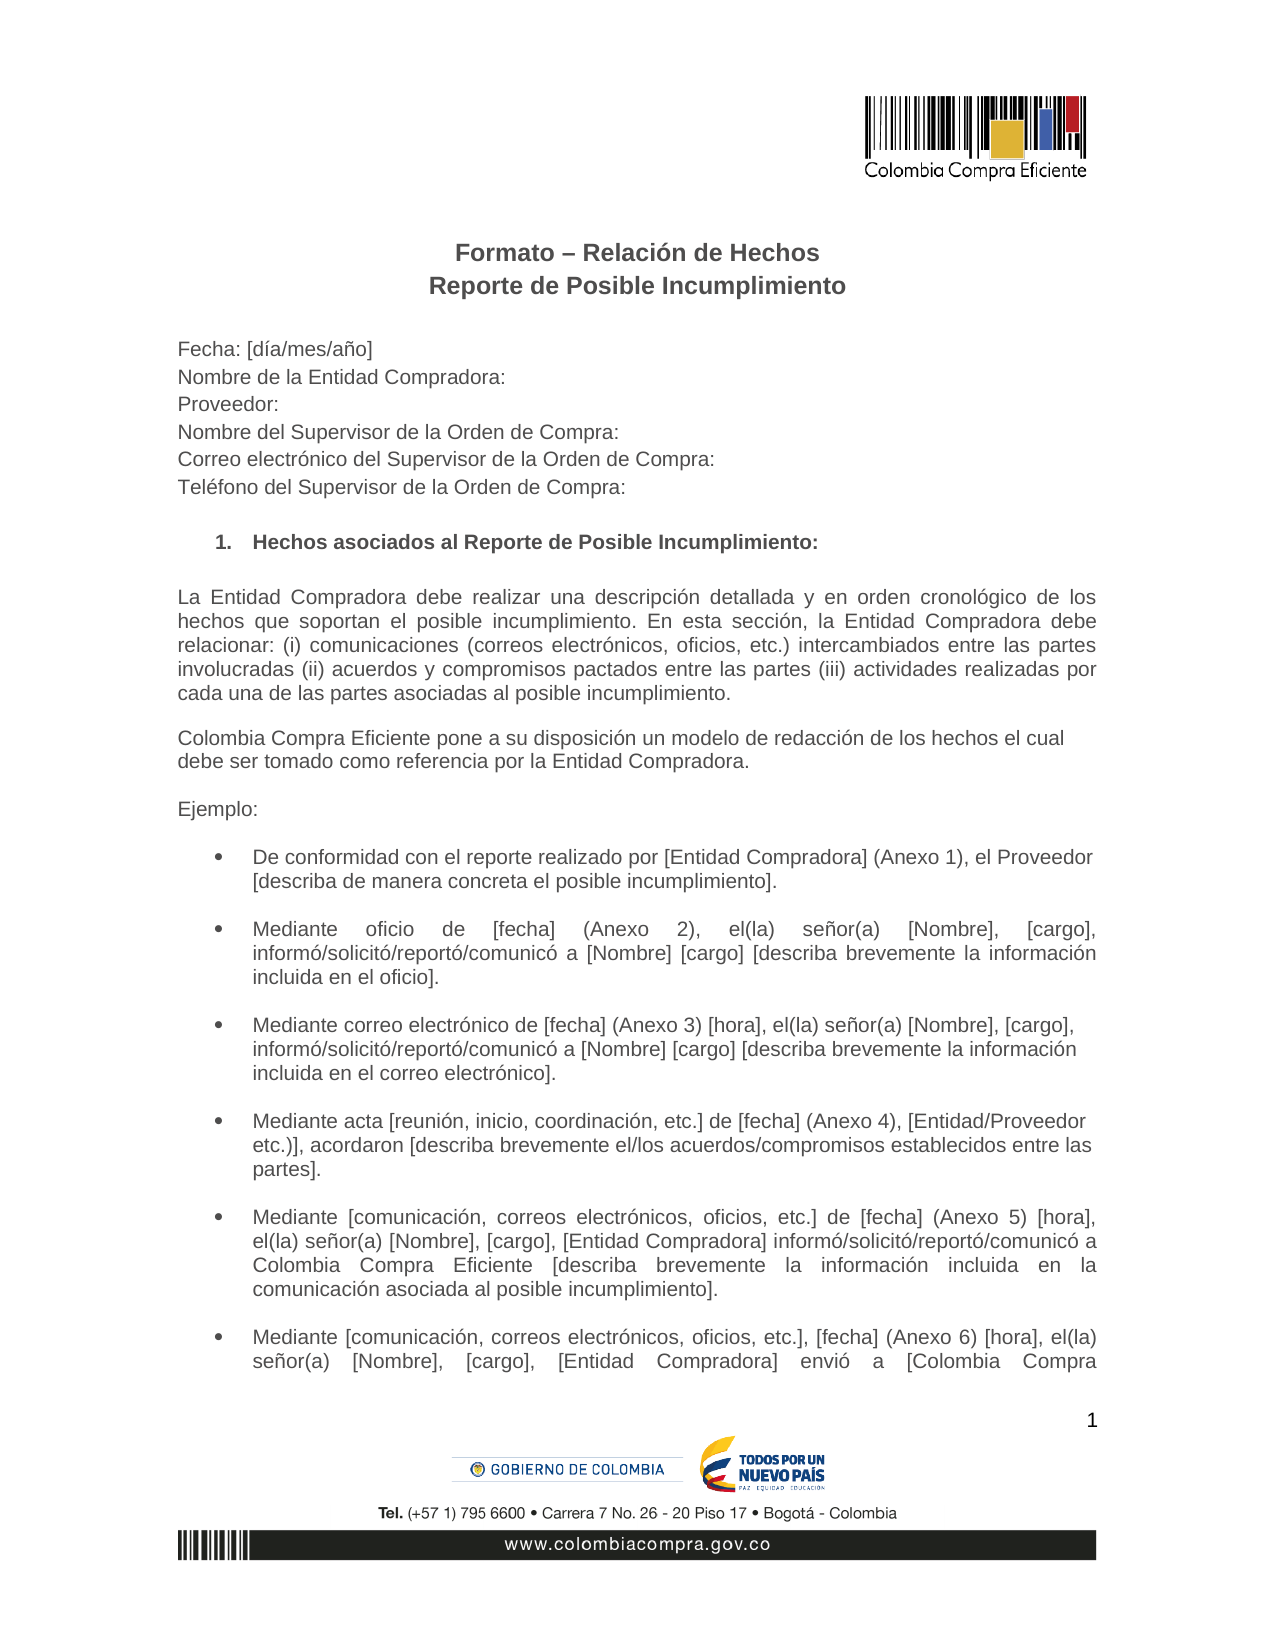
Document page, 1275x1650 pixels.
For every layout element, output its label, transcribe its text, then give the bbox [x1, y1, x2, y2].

text Fecha: [día/mes/año] [177, 337, 1098, 361]
list De conformidad con el reporte realizado por [Entidad Compradora] (Anexo 1), el Proveedor [describa de manera concreta el posible incumplimiento]. [215, 845, 1098, 893]
text Teléfono del Supervisor de la Orden de Compra: [177, 475, 1098, 499]
text La Entidad Compradora debe realizar una descripción detallada y en orden cronológico de los hechos que soportan el posible incumplimiento. En esta sección, la Entidad Compradora debe relacionar: (i) comunicaciones (correos electrónicos, oficios, etc.) intercambiados entre las partes involucradas (ii) acuerdos y compromisos pactados entre las partes (iii) actividades realizadas por cada una de las partes asociadas al posible incumplimiento. [177, 585, 1098, 704]
text Colombia Compra Eficiente pone a su disposición un modelo de redacción de los hechos el cual debe ser tomado como referencia por la Entidad Compradora. [177, 725, 1098, 773]
list Hechos asociados al Reporte de Posible Incumplimiento: [215, 530, 1098, 554]
picture [851, 88, 1098, 190]
text Ejemplo: [177, 797, 1098, 821]
text Nombre del Supervisor de la Orden de Compra: [177, 420, 1098, 444]
text Reporte de Posible Incumplimiento [177, 271, 1098, 300]
text Correo electrónico del Supervisor de la Orden de Compra: [177, 447, 1098, 471]
list Mediante acta [reunión, inicio, coordinación, etc.] de [fecha] (Anexo 4), [Entidad/Proveedor etc.)], acordaron [describa brevemente el/los acuerdos/compromisos establecidos entre las partes]. [215, 1109, 1098, 1181]
list Mediante [comunicación, correos electrónicos, oficios, etc.] de [fecha] (Anexo 5) [hora], el(la) señor(a) [Nombre], [cargo], [Entidad Compradora] informó/solicitó/reportó/comunicó a Colombia Compra Eficiente [describa brevemente la información incluida en la comunicación asociada al posible incumplimiento]. [215, 1205, 1098, 1301]
picture [177, 1431, 1098, 1562]
text Nombre de la Entidad Compradora: [177, 365, 1098, 389]
text Proveedor: [177, 392, 1098, 416]
text Formato – Relación de Hechos [177, 238, 1098, 267]
list Mediante oficio de [fecha] (Anexo 2), el(la) señor(a) [Nombre], [cargo], informó/solicitó/reportó/comunicó a [Nombre] [cargo] [describa brevemente la información incluida en el oficio]. [215, 917, 1098, 989]
list Mediante correo electrónico de [fecha] (Anexo 3) [hora], el(la) señor(a) [Nombre], [cargo], informó/solicitó/reportó/comunicó a [Nombre] [cargo] [describa brevemente la información incluida en el correo electrónico]. [215, 1013, 1098, 1085]
